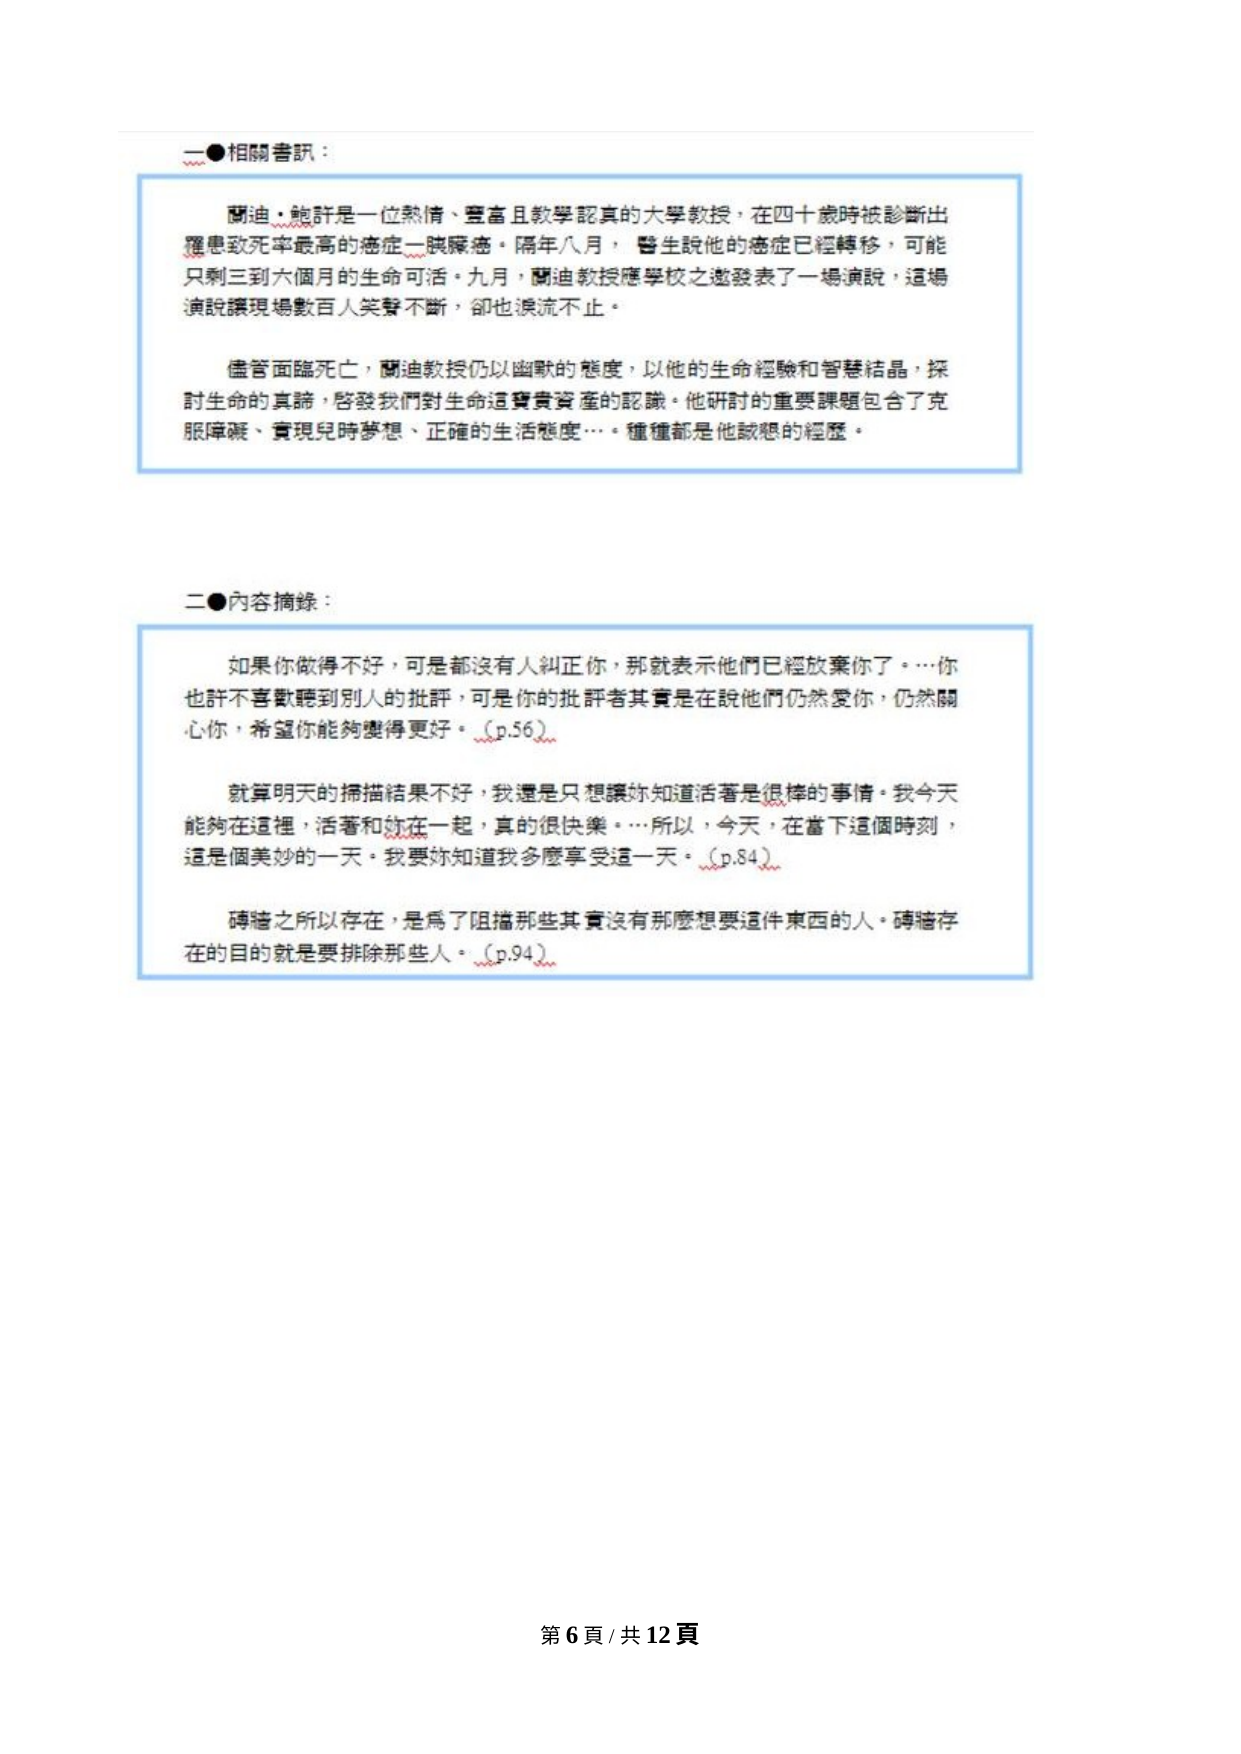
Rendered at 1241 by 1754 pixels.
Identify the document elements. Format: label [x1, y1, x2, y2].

picture [118, 562, 1045, 998]
picture [118, 131, 1034, 508]
